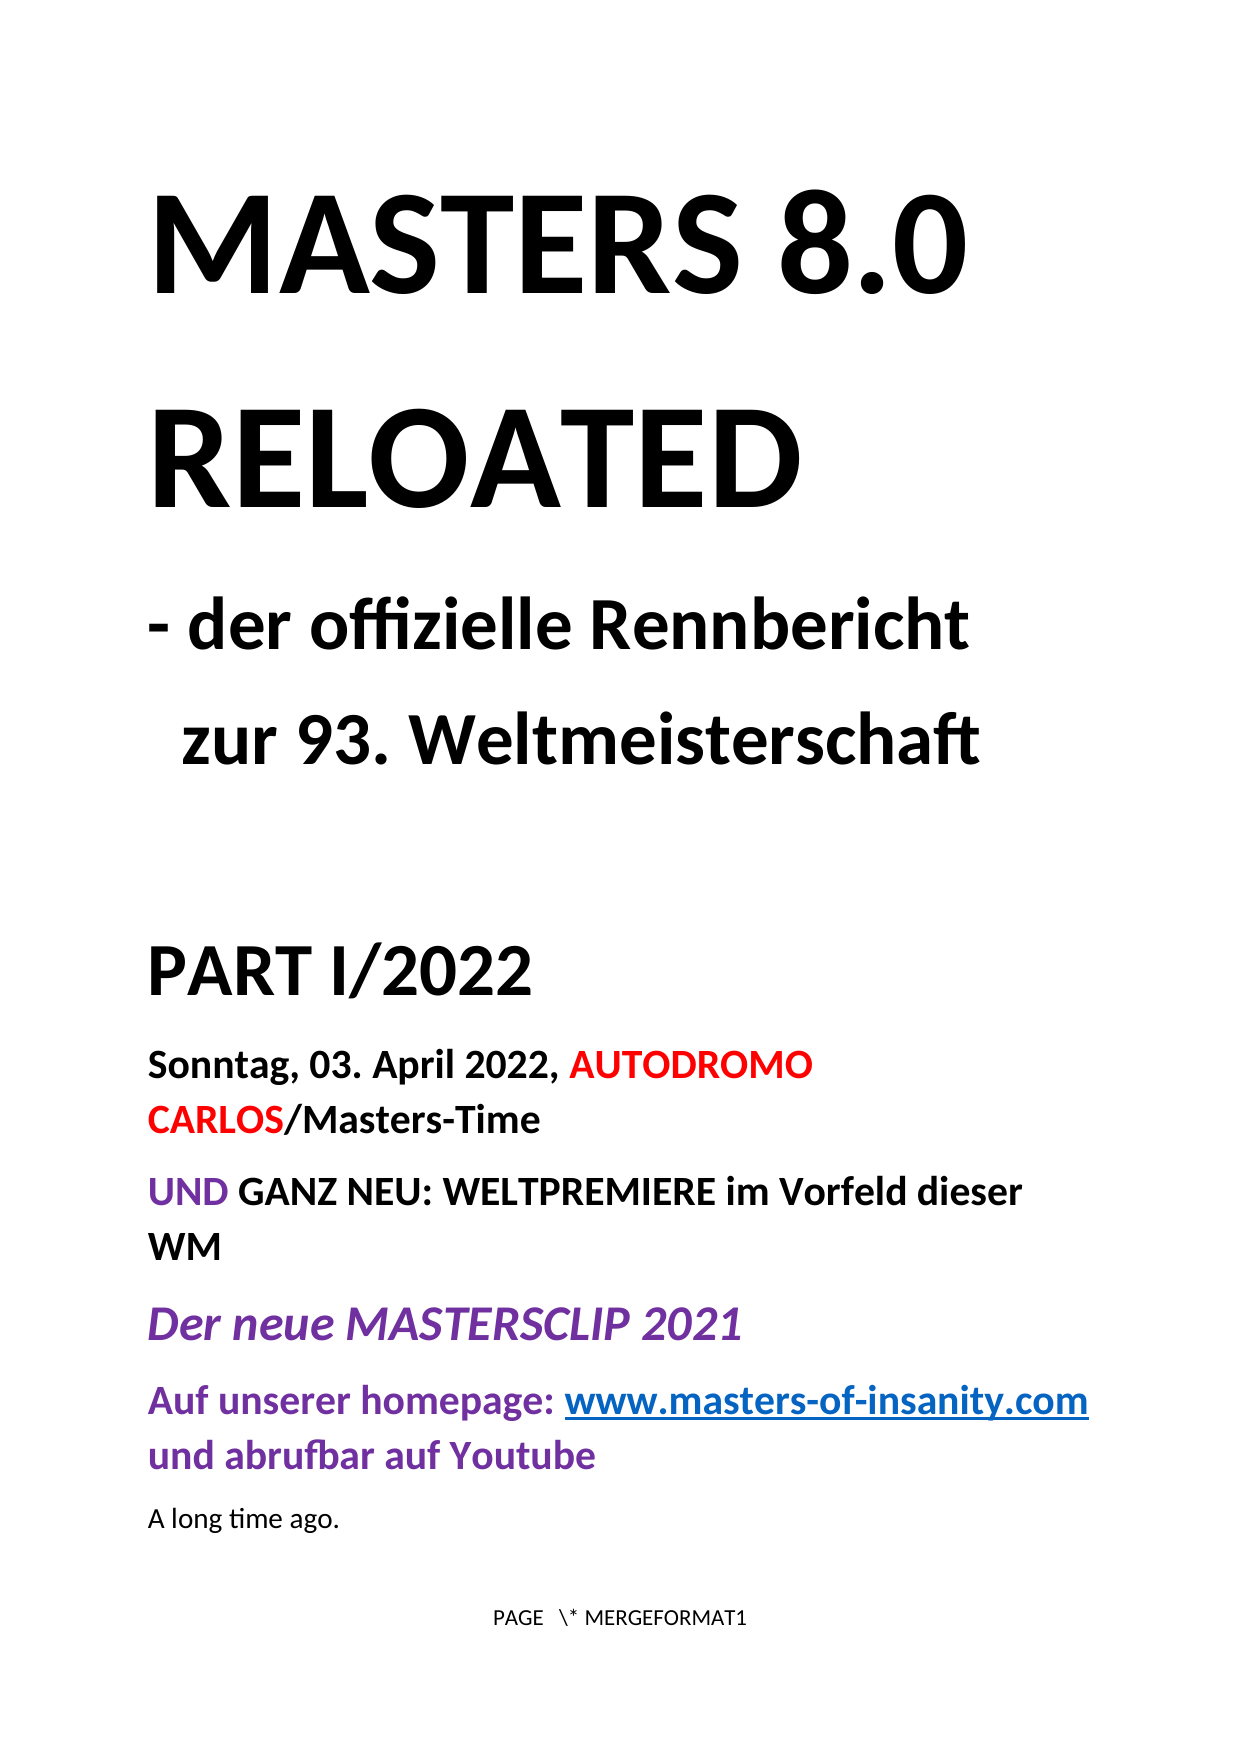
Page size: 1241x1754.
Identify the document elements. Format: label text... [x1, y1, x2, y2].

text - der offizielle Rennbericht [148, 576, 1093, 668]
text Der neue MASTERSCLIP 2021 [148, 1291, 1093, 1352]
text RELOATED [148, 362, 1093, 545]
text A long time ago. [148, 1500, 1093, 1536]
text Sonntag, 03. April 2022, AUTODROMO CARLOS/Masters-Time [148, 1038, 1093, 1144]
text zur 93. Weltmeisterschaft [148, 692, 1093, 783]
text PART I/2022 [148, 923, 1093, 1014]
text UND GANZ NEU: WELTPREMIERE im Vorfeld dieser WM [148, 1165, 1093, 1271]
text MASTERS 8.0 [148, 148, 1093, 331]
text Auf unserer homepage: www.masters-of-insanity.com und abrufbar auf Youtube [148, 1374, 1093, 1479]
